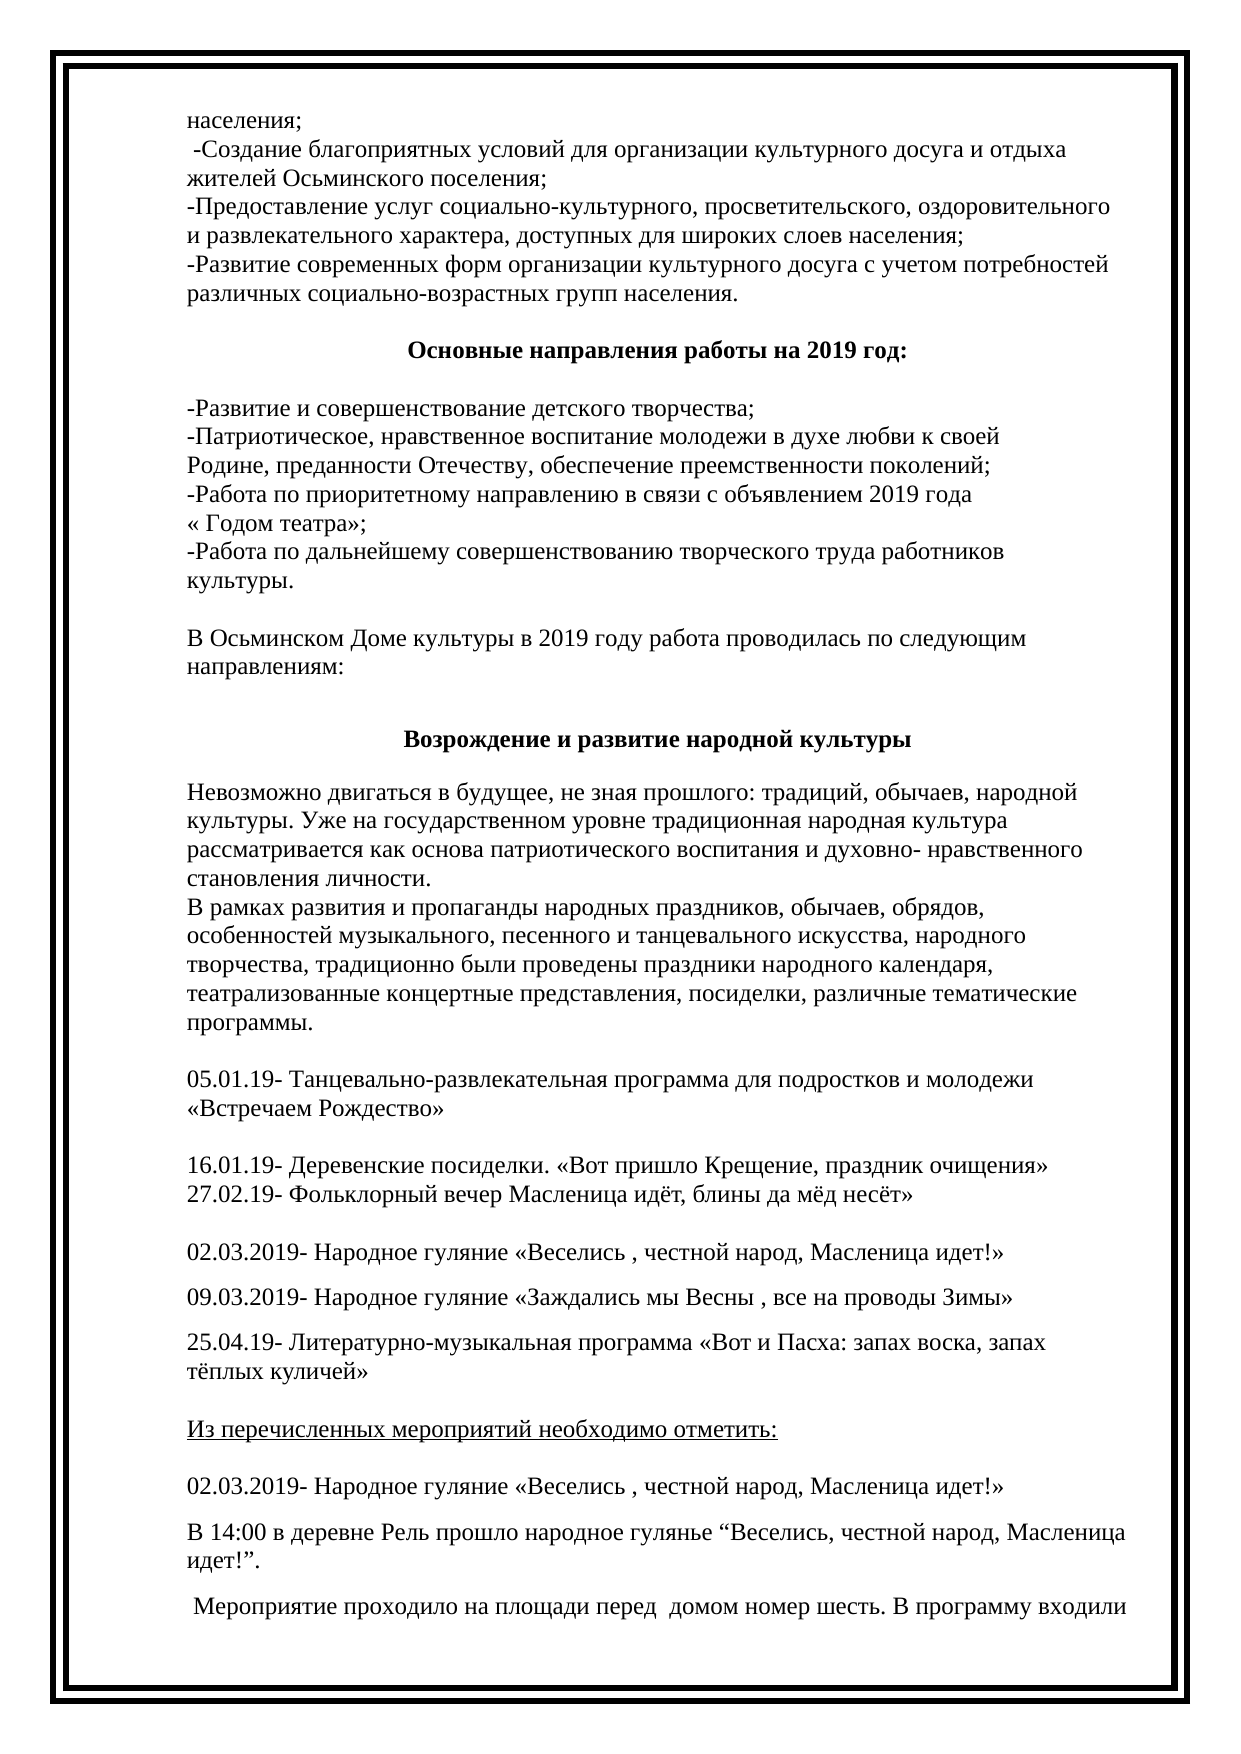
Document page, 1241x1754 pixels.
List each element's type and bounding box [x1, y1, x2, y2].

table_header [124, 74, 1128, 1619]
